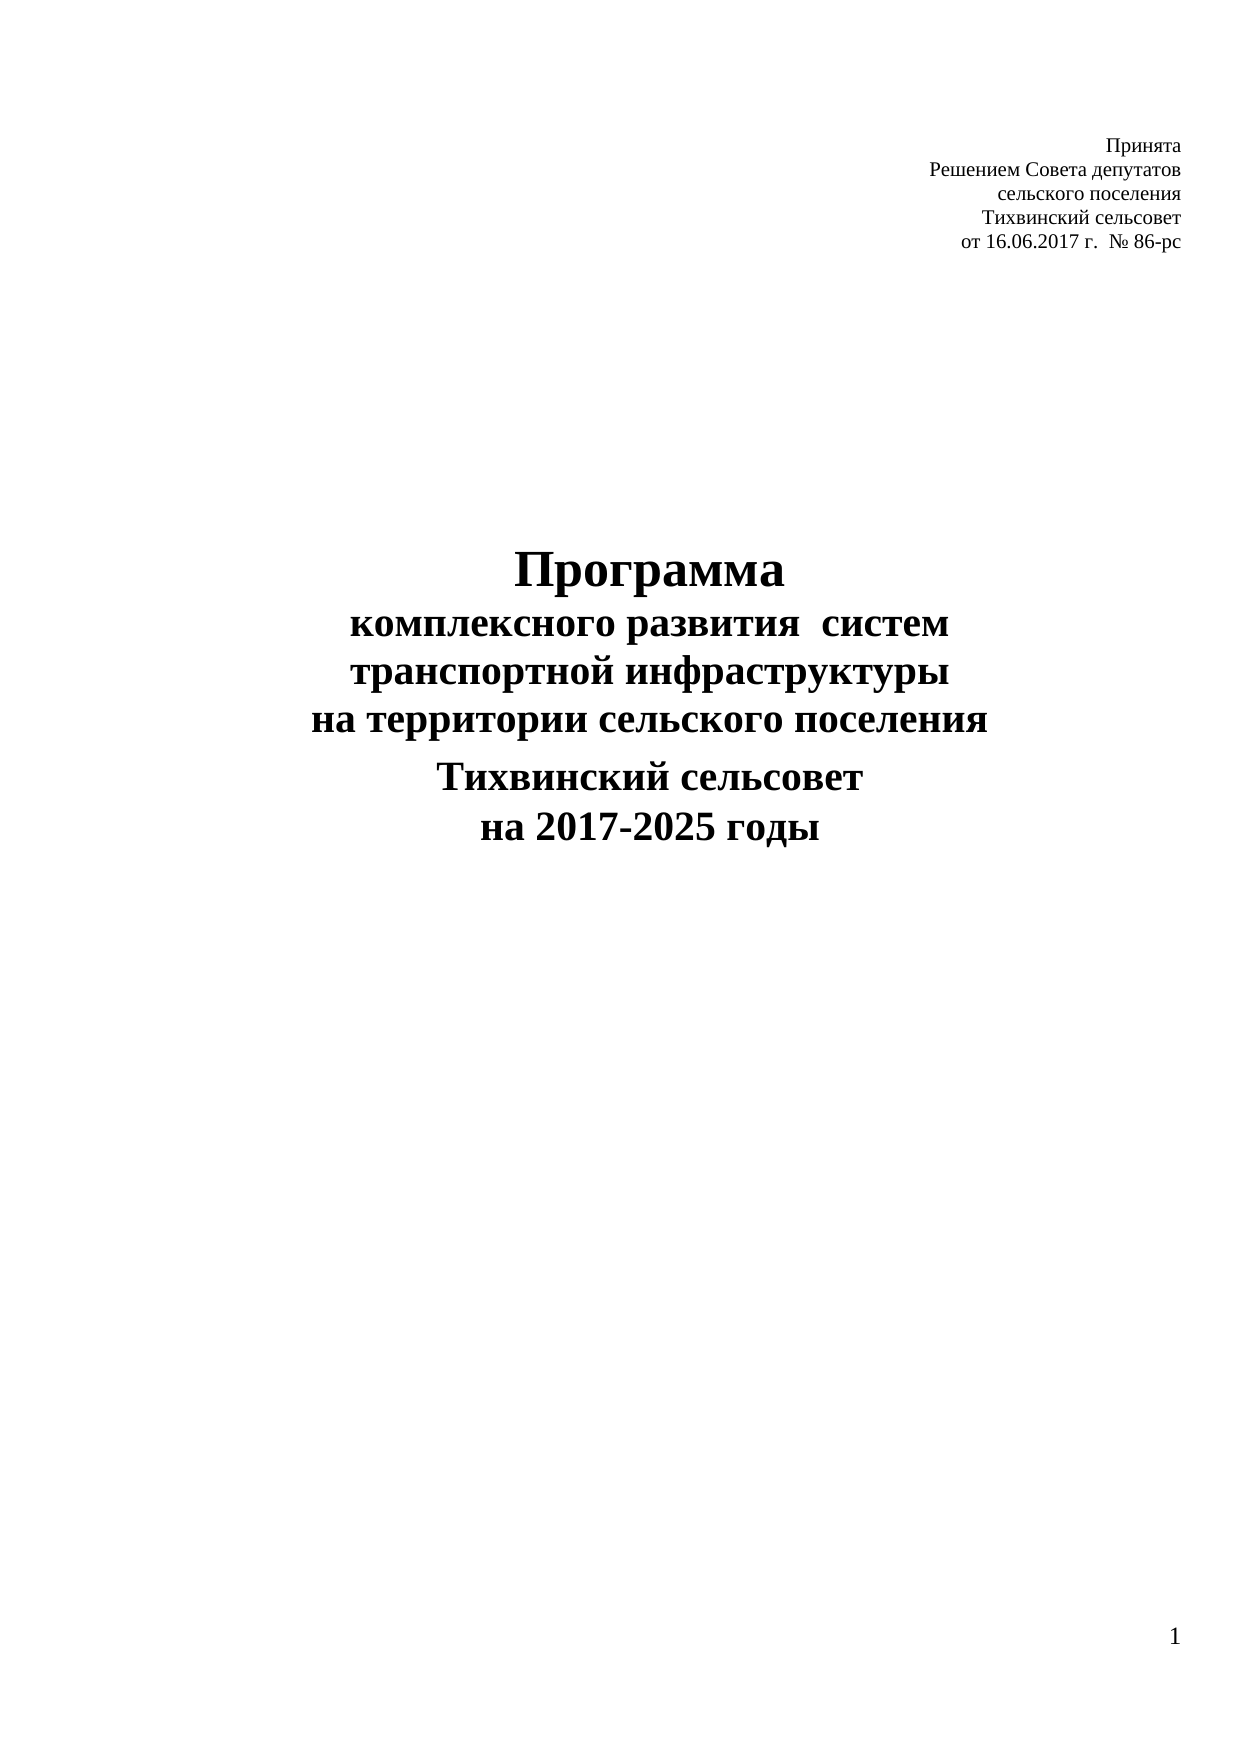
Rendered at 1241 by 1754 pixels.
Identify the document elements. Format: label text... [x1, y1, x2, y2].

subtitle сельского поселения [118, 181, 1181, 205]
subtitle Программа комплексного развития систем транспортной инфраструктуры на территории сельского поселения Тихвинский сельсовет на 2017-2025 годы [118, 538, 1181, 849]
subtitle от 16.06.2017 г. № 86-рс [118, 229, 1181, 253]
subtitle Решением Совета депутатов [118, 157, 1181, 181]
subtitle Тихвинский сельсовет [118, 205, 1181, 229]
subtitle Принята [118, 133, 1181, 157]
